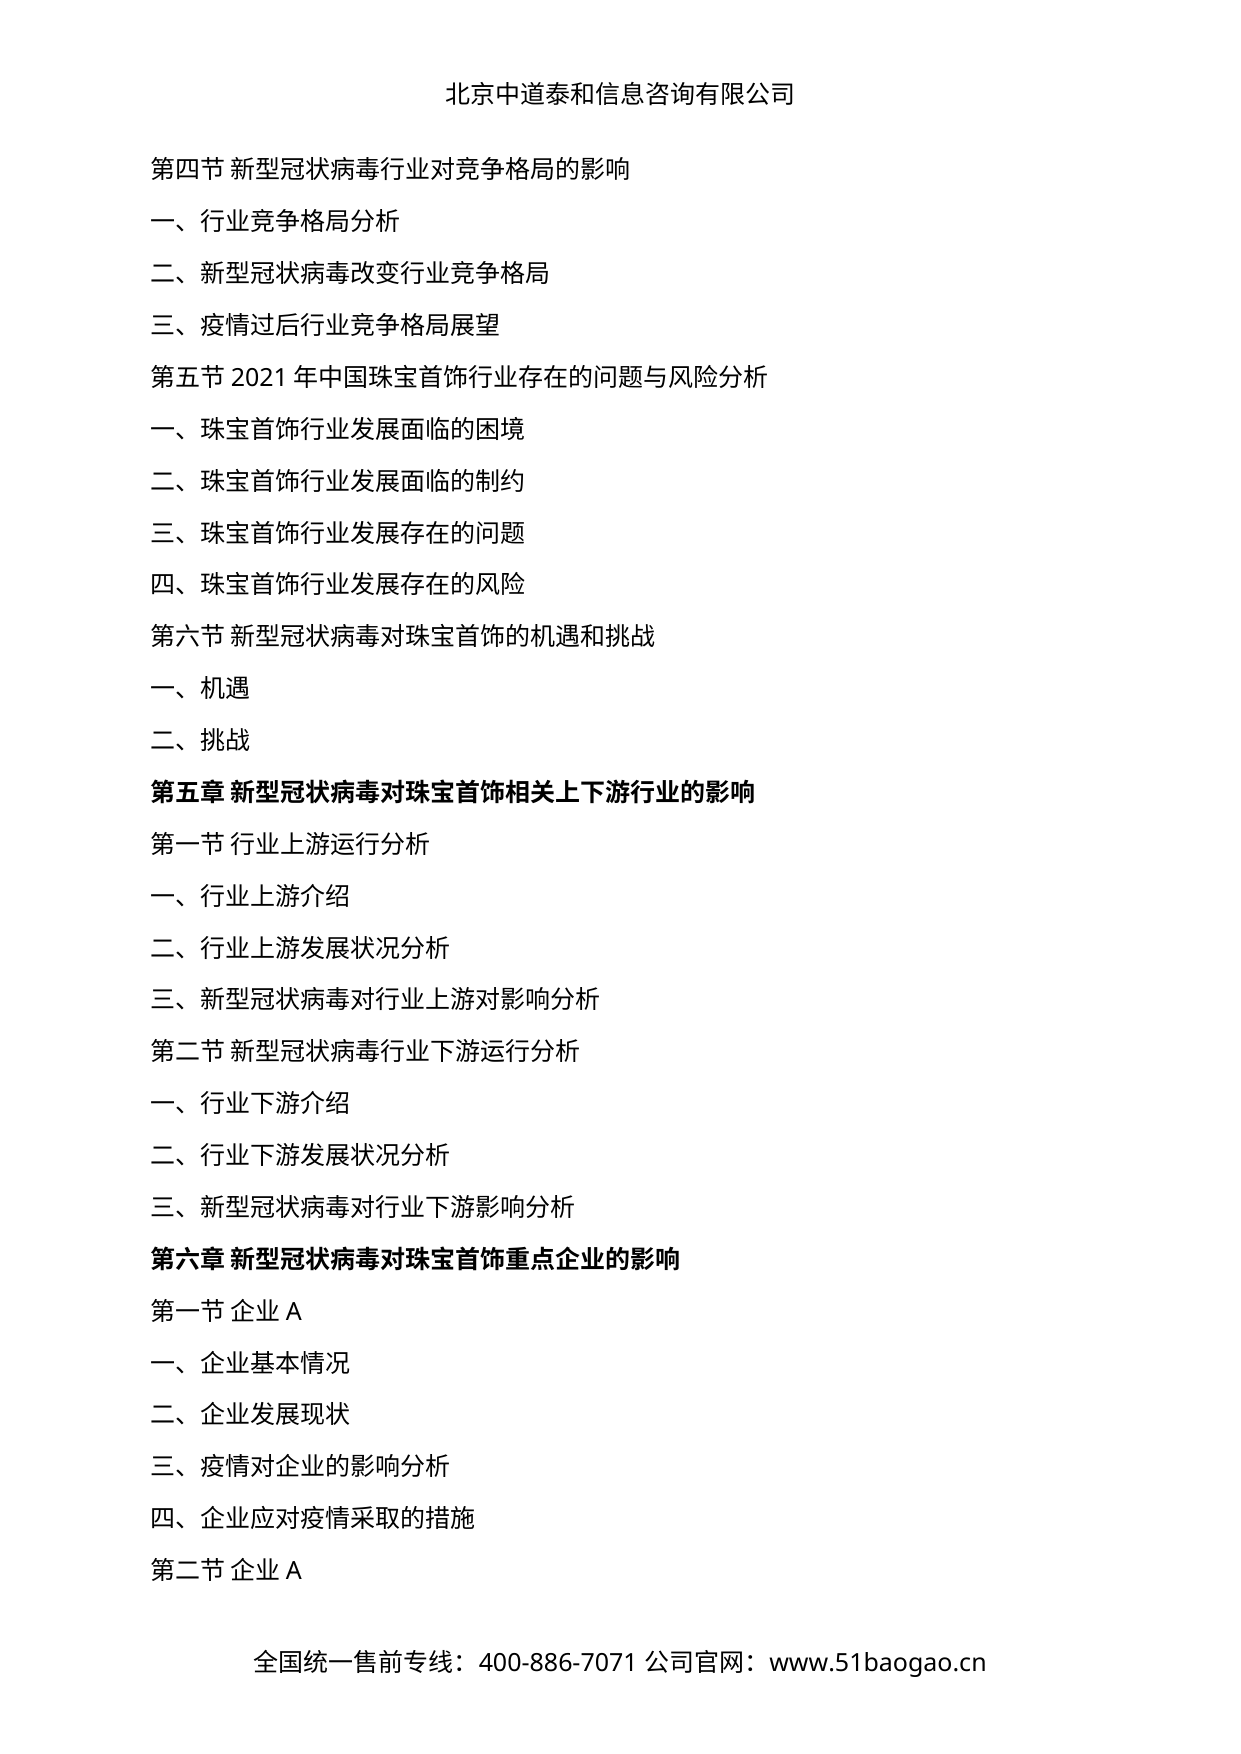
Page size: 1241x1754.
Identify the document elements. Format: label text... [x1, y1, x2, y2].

text 一、行业上游介绍 [150, 876, 1090, 912]
text 第一节 企业A [150, 1291, 1090, 1327]
text 一、企业基本情况 [150, 1343, 1090, 1379]
text 二、企业发展现状 [150, 1395, 1090, 1431]
text 第一节 行业上游运行分析 [150, 824, 1090, 861]
text 第二节 企业A [150, 1551, 1090, 1587]
text 一、行业下游介绍 [150, 1084, 1090, 1120]
text 二、行业上游发展状况分析 [150, 928, 1090, 964]
text 四、珠宝首饰行业发展存在的风险 [150, 565, 1090, 601]
text 一、珠宝首饰行业发展面临的困境 [150, 409, 1090, 446]
text 二、挑战 [150, 721, 1090, 757]
text 第五节 2021年中国珠宝首饰行业存在的问题与风险分析 [150, 357, 1090, 394]
text 二、新型冠状病毒改变行业竞争格局 [150, 254, 1090, 290]
text 三、疫情过后行业竞争格局展望 [150, 306, 1090, 342]
text 第六章 新型冠状病毒对珠宝首饰重点企业的影响 [150, 1239, 1090, 1276]
text 二、珠宝首饰行业发展面临的制约 [150, 461, 1090, 497]
text 二、行业下游发展状况分析 [150, 1136, 1090, 1172]
text 三、珠宝首饰行业发展存在的问题 [150, 513, 1090, 549]
text 第四节 新型冠状病毒行业对竞争格局的影响 [150, 150, 1090, 186]
text 第二节 新型冠状病毒行业下游运行分析 [150, 1032, 1090, 1068]
text 第五章 新型冠状病毒对珠宝首饰相关上下游行业的影响 [150, 772, 1090, 809]
text 一、行业竞争格局分析 [150, 202, 1090, 238]
text 三、疫情对企业的影响分析 [150, 1447, 1090, 1483]
text 一、机遇 [150, 669, 1090, 705]
text 三、新型冠状病毒对行业上游对影响分析 [150, 980, 1090, 1016]
text 第六节 新型冠状病毒对珠宝首饰的机遇和挑战 [150, 617, 1090, 653]
text 四、企业应对疫情采取的措施 [150, 1499, 1090, 1535]
text 三、新型冠状病毒对行业下游影响分析 [150, 1187, 1090, 1224]
